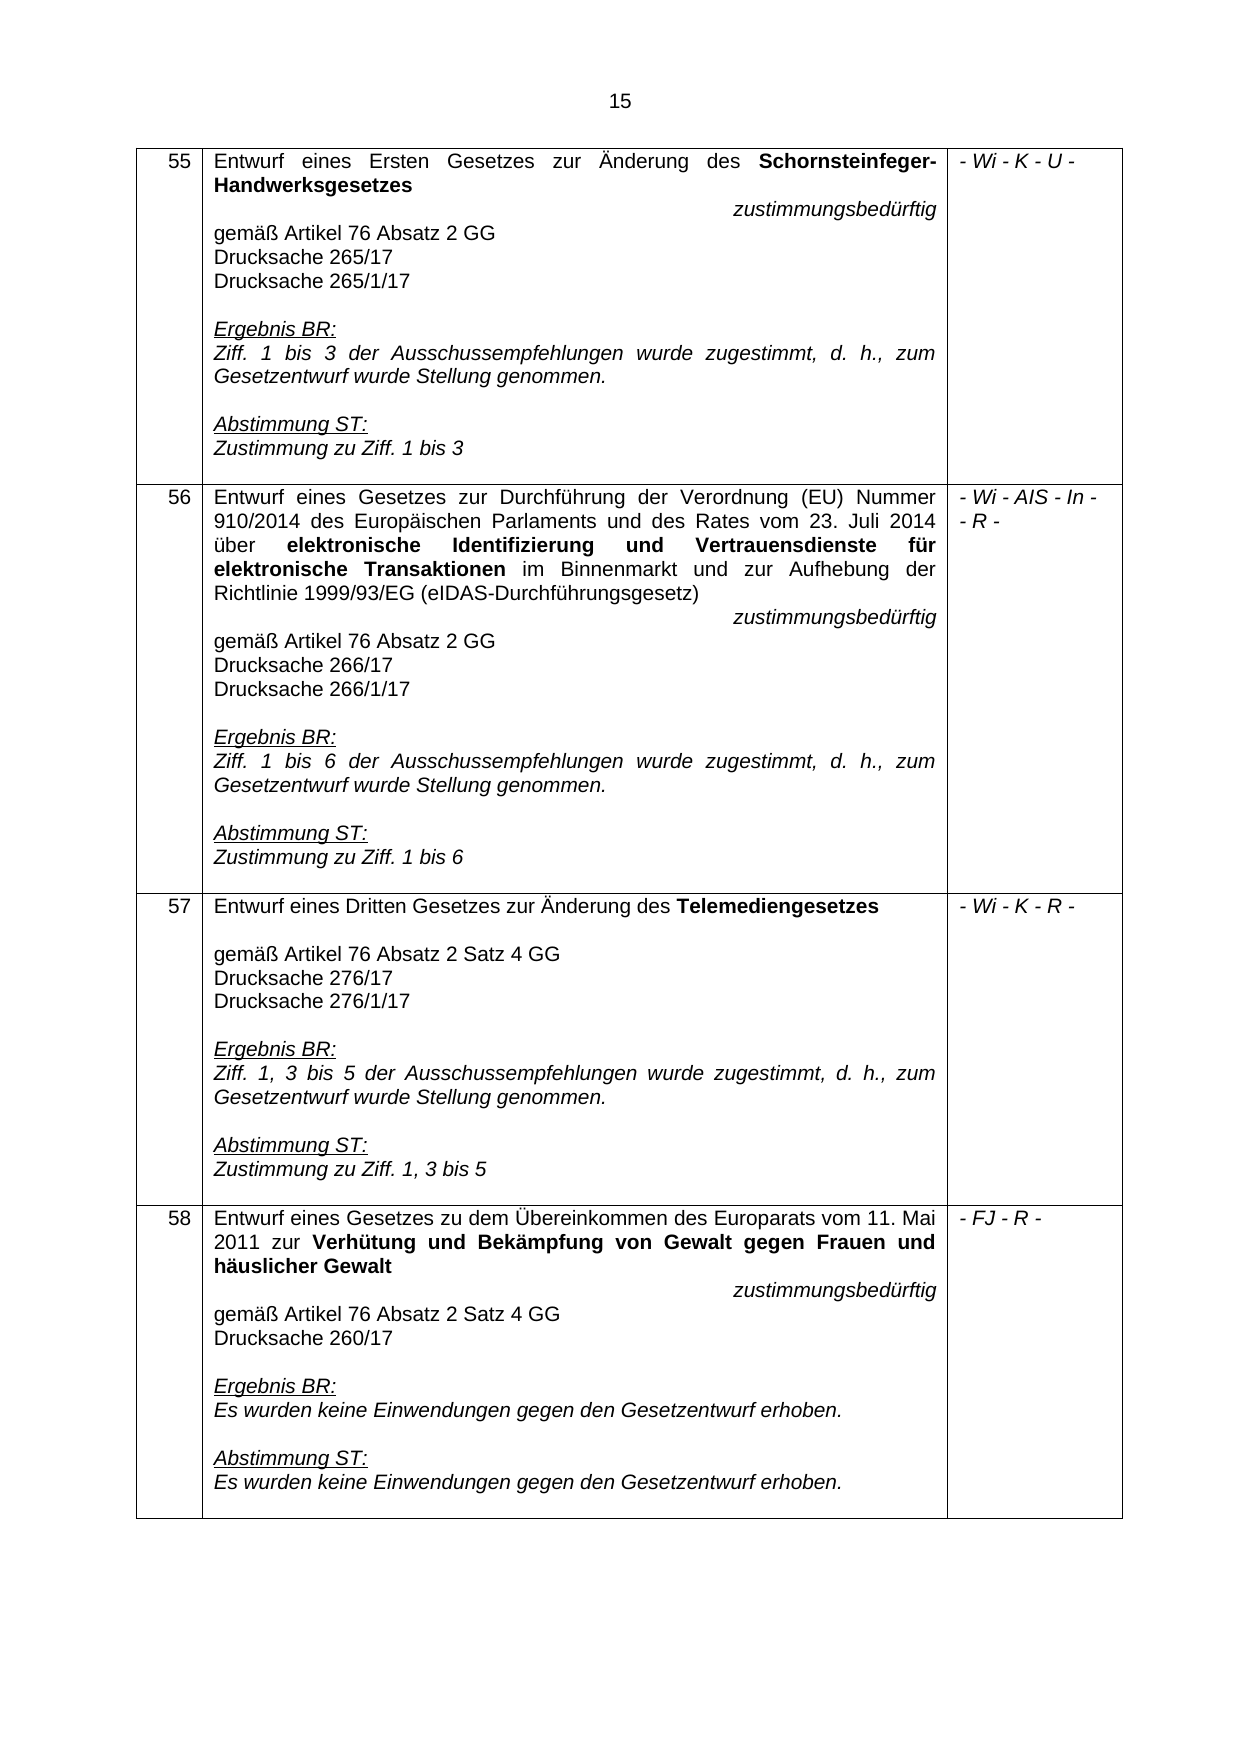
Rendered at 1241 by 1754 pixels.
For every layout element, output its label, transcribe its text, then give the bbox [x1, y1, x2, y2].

table_cell - FJ - R - [948, 1206, 1122, 1517]
table_cell 58 [137, 1206, 202, 1517]
table_cell Entwurf eines Dritten Gesetzes zur Änderung des Telemediengesetzes gemäß Artikel 76 Absatz 2 Satz 4 GG Drucksache 276/17 Drucksache 276/1/17 Ergebnis BR: Ziff. 1, 3 bis 5 der Ausschussempfehlungen wurde zugestimmt, d. h., zum Gesetzentwurf wurde Stellung genommen. Abstimmung ST: Zustimmung zu Ziff. 1, 3 bis 5 [203, 894, 947, 1205]
table_cell Entwurf eines Gesetzes zur Durchführung der Verordnung (EU) Nummer 910/2014 des Europäischen Parlaments und des Rates vom 23. Juli 2014 über elektronische Identifizierung und Vertrauensdienste für elektronische Transaktionen im Binnenmarkt und zur Aufhebung der Richtlinie 1999/93/EG (eIDAS-Durchführungsgesetz) zustimmungsbedürftig gemäß Artikel 76 Absatz 2 GG Drucksache 266/17 Drucksache 266/1/17 Ergebnis BR: Ziff. 1 bis 6 der Ausschussempfehlungen wurde zugestimmt, d. h., zum Gesetzentwurf wurde Stellung genommen. Abstimmung ST: Zustimmung zu Ziff. 1 bis 6 [203, 485, 947, 892]
table_cell 56 [137, 485, 202, 892]
table_cell - Wi - K - R - [948, 894, 1122, 1205]
table_cell 55 [137, 149, 202, 484]
table_cell Entwurf eines Gesetzes zu dem Übereinkommen des Europarats vom 11. Mai 2011 zur Verhütung und Bekämpfung von Gewalt gegen Frauen und häuslicher Gewalt zustimmungsbedürftig gemäß Artikel 76 Absatz 2 Satz 4 GG Drucksache 260/17 Ergebnis BR: Es wurden keine Einwendungen gegen den Gesetzentwurf erhoben. Abstimmung ST: Es wurden keine Einwendungen gegen den Gesetzentwurf erhoben. [203, 1206, 947, 1517]
table_cell 57 [137, 894, 202, 1205]
table_cell - Wi - AIS - In - - R - [948, 485, 1122, 892]
table_cell - Wi - K - U - [948, 149, 1122, 484]
table_cell Entwurf eines Ersten Gesetzes zur Änderung des Schornsteinfeger-Handwerksgesetzes zustimmungsbedürftig gemäß Artikel 76 Absatz 2 GG Drucksache 265/17 Drucksache 265/1/17 Ergebnis BR: Ziff. 1 bis 3 der Ausschussempfehlungen wurde zugestimmt, d. h., zum Gesetzentwurf wurde Stellung genommen. Abstimmung ST: Zustimmung zu Ziff. 1 bis 3 [203, 149, 947, 484]
